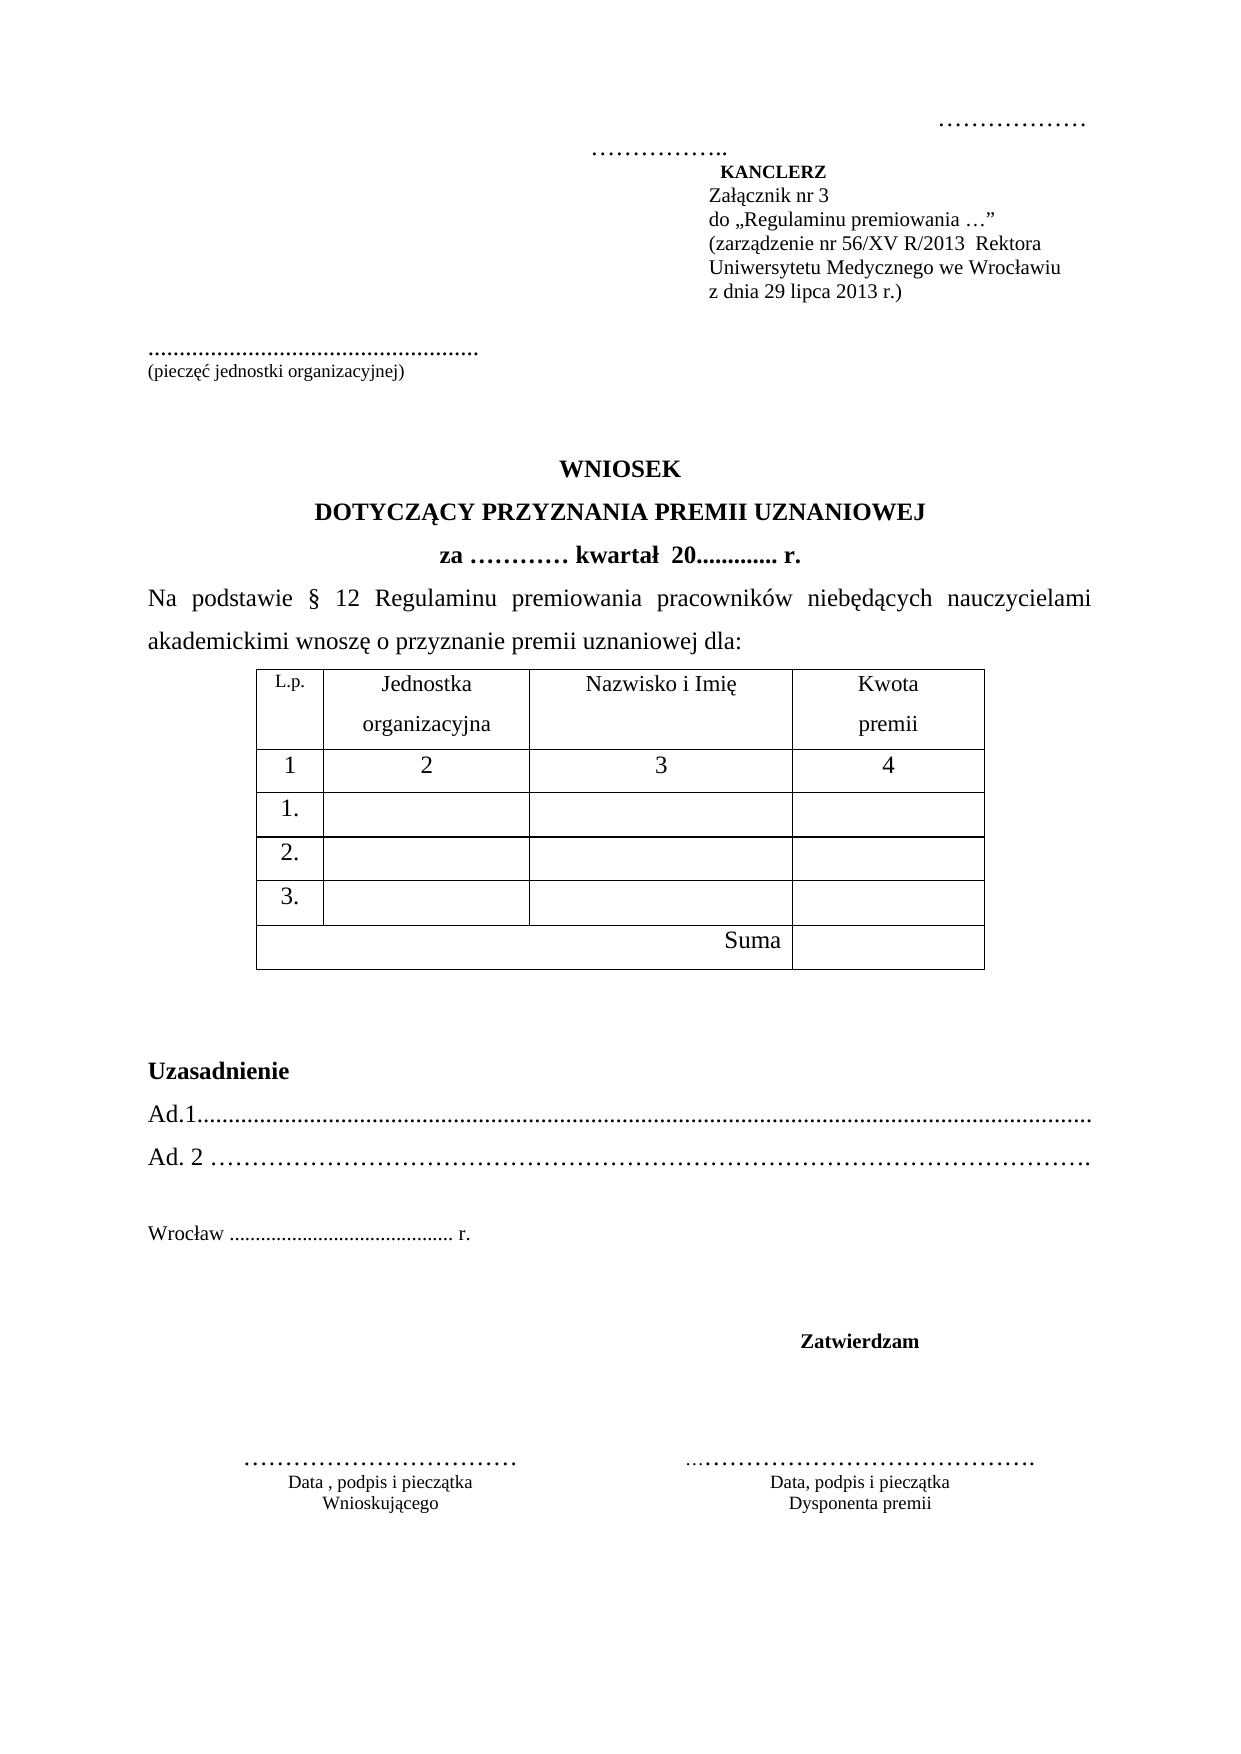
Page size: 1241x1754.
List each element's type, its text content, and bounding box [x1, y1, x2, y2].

table_cell [530, 793, 792, 836]
table_cell 1 [257, 750, 323, 792]
text Na podstawie § 12 Regulaminu premiowania pracowników niebędących nauczycielami akademickimi wnoszę o przyznanie premii uznaniowej dla: [148, 583, 1093, 655]
text Uzasadnienie [148, 1056, 1093, 1084]
table_cell 2 [324, 750, 529, 792]
text DOTYCZĄCY PRZYZNANIA PREMII UZNANIOWEJ [148, 497, 1093, 526]
text Wrocław ........................................... r. [148, 1221, 1093, 1245]
table_header L.p. [257, 670, 323, 749]
table_cell [324, 793, 529, 836]
text (zarządzenie nr 56/XV R/2013 Rektora Uniwersytetu Medycznego we Wrocławiu [709, 231, 1093, 279]
text (pieczęć jednostki organizacyjnej) [148, 360, 1093, 382]
text …………………………….. [590, 103, 1093, 161]
text WNIOSEK [148, 454, 1093, 482]
text Zatwierdzam [148, 1329, 1093, 1353]
text KANCLERZ [185, 161, 1093, 182]
table_cell [793, 881, 984, 924]
table_header Kwota premii [793, 670, 984, 749]
text do „Regulaminu premiowania …” [664, 207, 1093, 231]
text ..................................................... [148, 332, 1093, 360]
text za ………… kwartał 20............. r. [148, 540, 1093, 569]
table_cell [793, 926, 984, 968]
table_cell [324, 838, 529, 880]
table_cell 1. [257, 793, 323, 836]
table_header Nazwisko i Imię [530, 670, 792, 749]
table_cell [793, 793, 984, 836]
table_cell Suma [257, 926, 792, 968]
table_cell 3. [257, 881, 323, 924]
table_header Jednostka organizacyjna [324, 670, 529, 749]
table_cell [793, 838, 984, 880]
text Załącznik nr 3 [664, 182, 1093, 207]
text Ad. 2 ……………………………………………………………………………………………. [148, 1142, 1093, 1171]
table_cell 4 [793, 750, 984, 792]
table_cell 2. [257, 838, 323, 880]
table_cell [324, 881, 529, 924]
table_header ……………………………………. Data, podpis i pieczątka Dysponenta premii [620, 1442, 1100, 1514]
table_cell 3 [530, 750, 792, 792]
text z dnia 29 lipca 2013 r.) [664, 279, 1093, 303]
table_cell [530, 838, 792, 880]
table_cell [530, 881, 792, 924]
table_header …………………………… Data , podpis i pieczątka Wnioskującego [140, 1442, 620, 1514]
text Ad.1 [148, 1099, 1093, 1128]
